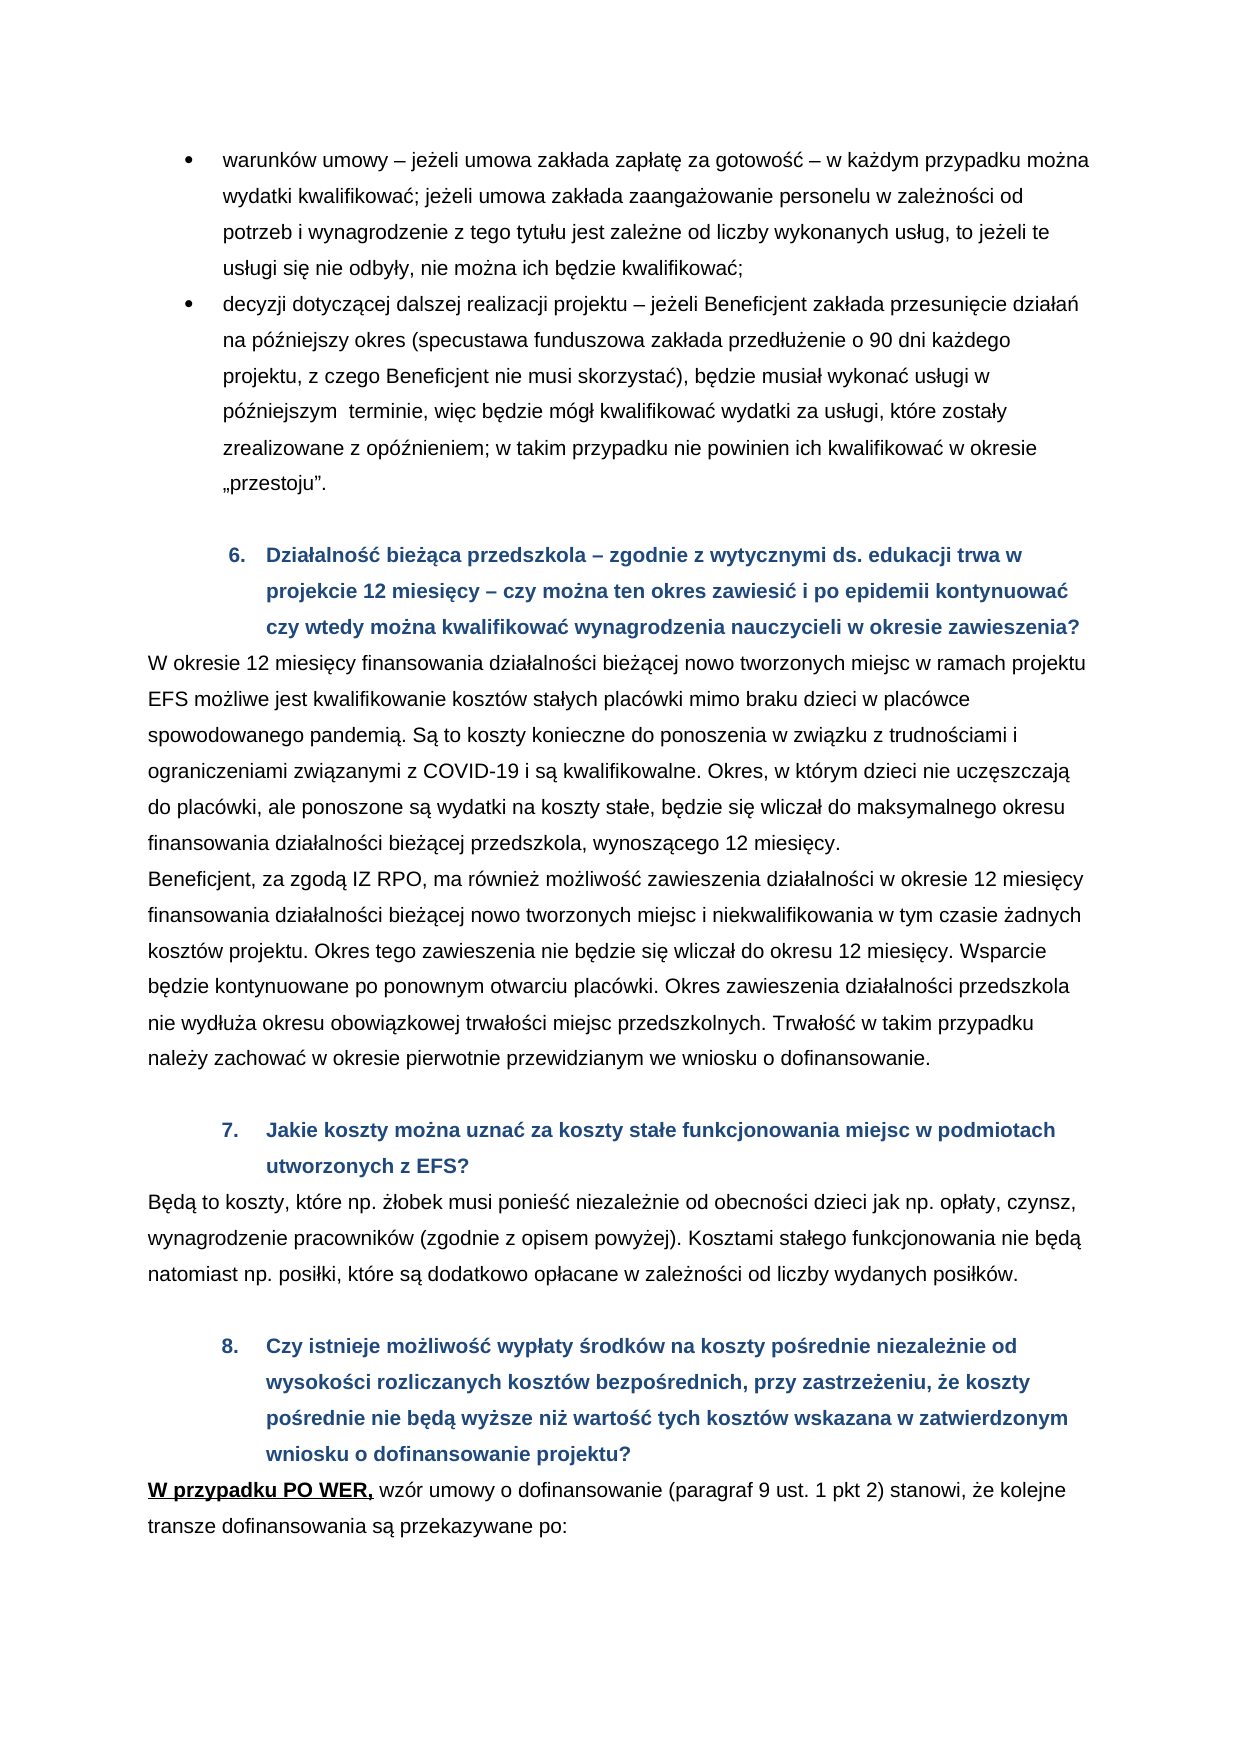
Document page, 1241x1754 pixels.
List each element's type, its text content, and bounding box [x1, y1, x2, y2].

list Jakie koszty można uznać za koszty stałe funkcjonowania miejsc w podmiotach utworzonych z EFS? [221, 1118, 1093, 1178]
list decyzji dotyczącej dalszej realizacji projektu – jeżeli Beneficjent zakłada przesunięcie działań na późniejszy okres (specustawa funduszowa zakłada przedłużenie o 90 dni każdego projektu, z czego Beneficjent nie musi skorzystać), będzie musiał wykonać usługi w późniejszym terminie, więc będzie mógł kwalifikować wydatki za usługi, które zostały zrealizowane z opóźnieniem; w takim przypadku nie powinien ich kwalifikować w okresie „przestoju”. [185, 291, 1093, 495]
text W okresie 12 miesięcy finansowania działalności bieżącej nowo tworzonych miejsc w ramach projektu EFS możliwe jest kwalifikowanie kosztów stałych placówki mimo braku dzieci w placówce spowodowanego pandemią. Są to koszty konieczne do ponoszenia w związku z trudnościami i ograniczeniami związanymi z COVID-19 i są kwalifikowalne. Okres, w którym dzieci nie uczęszczają do placówki, ale ponoszone są wydatki na koszty stałe, będzie się wliczał do maksymalnego okresu finansowania działalności bieżącej przedszkola, wynoszącego 12 miesięcy. [148, 651, 1093, 854]
text W przypadku PO WER, wzór umowy o dofinansowanie (paragraf 9 ust. 1 pkt 2) stanowi, że kolejne transze dofinansowania są przekazywane po: [148, 1477, 1093, 1537]
list Działalność bieżąca przedszkola – zgodnie z wytycznymi ds. edukacji trwa w projekcie 12 miesięcy – czy można ten okres zawiesić i po epidemii kontynuować czy wtedy można kwalifikować wynagrodzenia nauczycieli w okresie zawieszenia? [228, 543, 1093, 639]
text Będą to koszty, które np. żłobek musi ponieść niezależnie od obecności dzieci jak np. opłaty, czynsz, wynagrodzenie pracowników (zgodnie z opisem powyżej). Kosztami stałego funkcjonowania nie będą natomiast np. posiłki, które są dodatkowo opłacane w zależności od liczby wydanych posiłków. [148, 1190, 1093, 1286]
text Beneficjent, za zgodą IZ RPO, ma również możliwość zawieszenia działalności w okresie 12 miesięcy finansowania działalności bieżącej nowo tworzonych miejsc i niekwalifikowania w tym czasie żadnych kosztów projektu. Okres tego zawieszenia nie będzie się wliczał do okresu 12 miesięcy. Wsparcie będzie kontynuowane po ponownym otwarciu placówki. Okres zawieszenia działalności przedszkola nie wydłuża okresu obowiązkowej trwałości miejsc przedszkolnych. Trwałość w takim przypadku należy zachować w okresie pierwotnie przewidzianym we wniosku o dofinansowanie. [148, 867, 1093, 1070]
list Czy istnieje możliwość wypłaty środków na koszty pośrednie niezależnie od wysokości rozliczanych kosztów bezpośrednich, przy zastrzeżeniu, że koszty pośrednie nie będą wyższe niż wartość tych kosztów wskazana w zatwierdzonym wniosku o dofinansowanie projektu? [221, 1334, 1093, 1466]
list warunków umowy – jeżeli umowa zakłada zapłatę za gotowość – w każdym przypadku można wydatki kwalifikować; jeżeli umowa zakłada zaangażowanie personelu w zależności od potrzeb i wynagrodzenie z tego tytułu jest zależne od liczby wykonanych usług, to jeżeli te usługi się nie odbyły, nie można ich będzie kwalifikować; [185, 148, 1093, 279]
